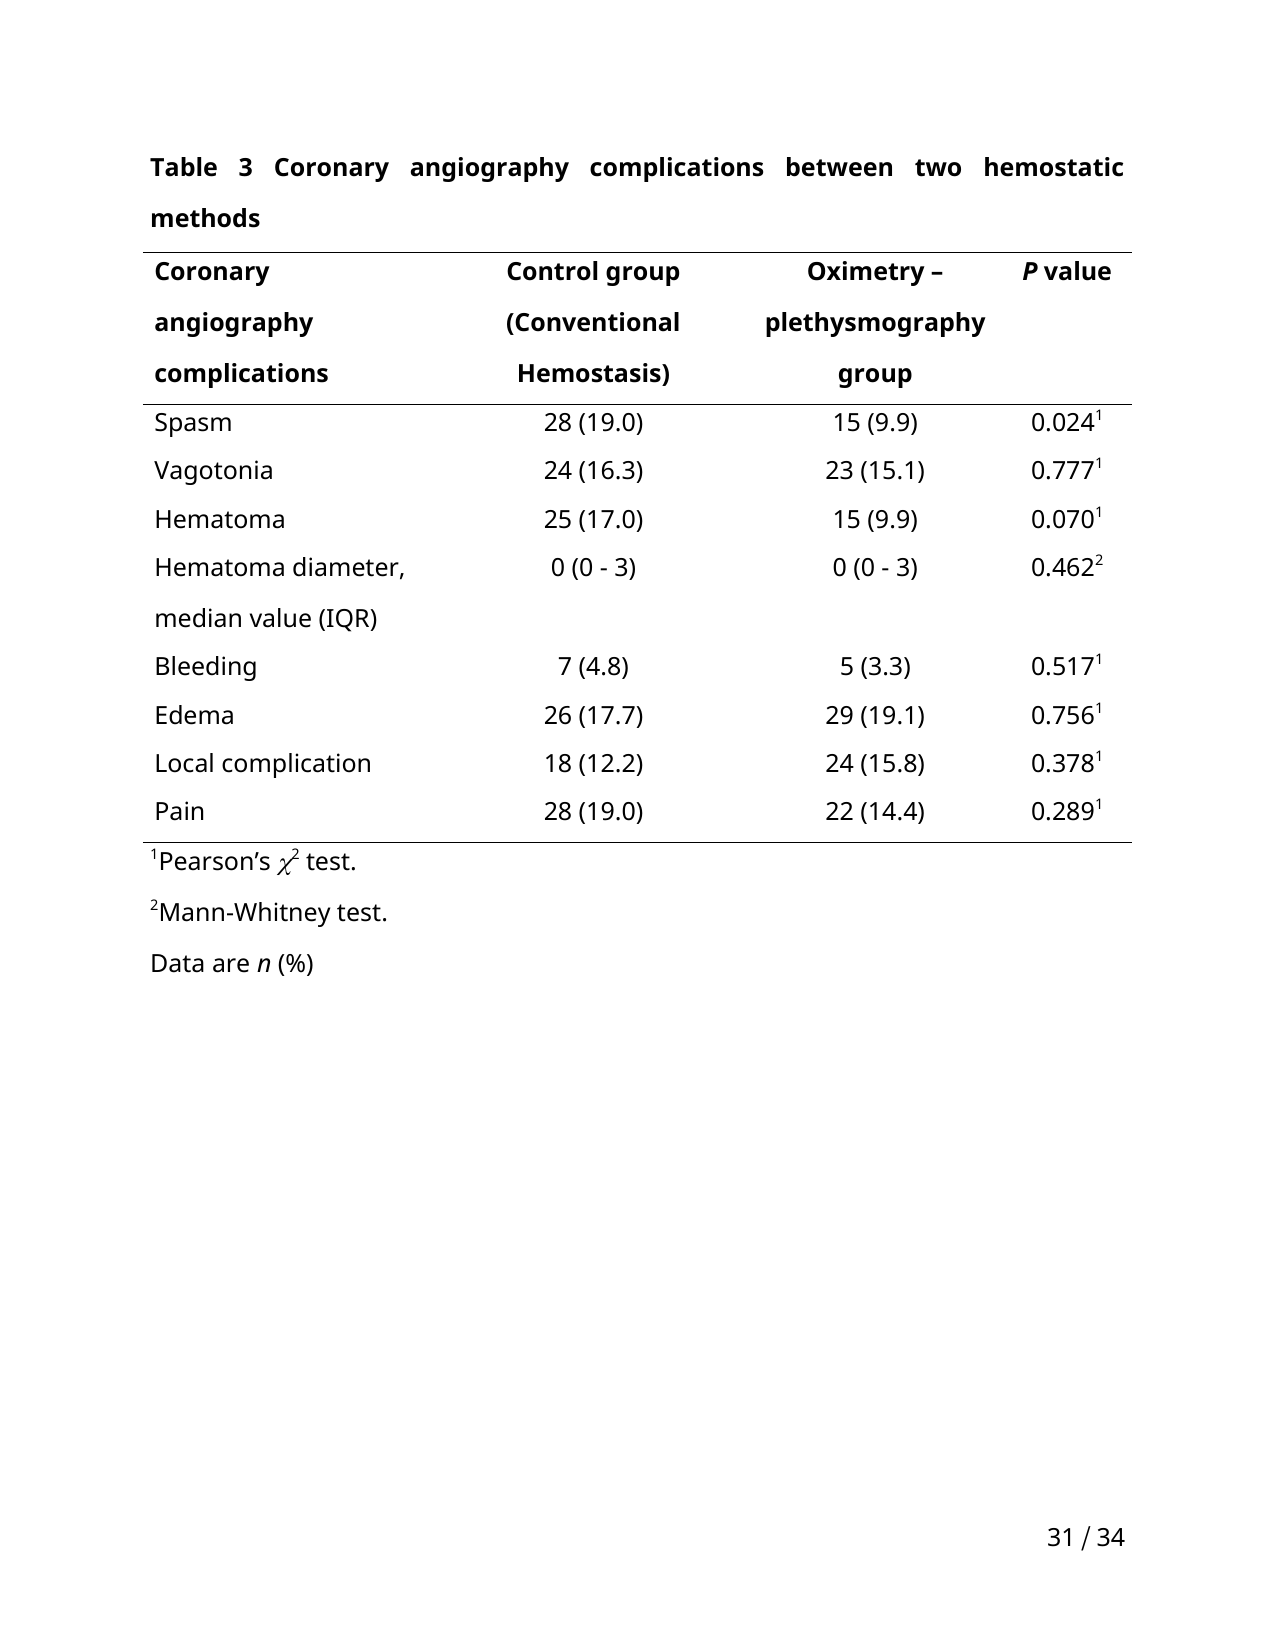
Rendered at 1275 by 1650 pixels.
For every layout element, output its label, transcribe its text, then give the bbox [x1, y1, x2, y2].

table_cell Vagotonia [143, 453, 438, 501]
table_header Oximetry – plethysmography group [748, 253, 1002, 403]
table_cell Bleeding [143, 649, 438, 697]
table_cell 0 (0 - 3) [438, 550, 748, 649]
table_cell 29 (19.1) [748, 697, 1002, 746]
text Table 3 Coronary angiography complications between two hemostatic methods [150, 150, 1125, 235]
table_cell 0.7561 [1002, 697, 1132, 746]
table_cell 23 (15.1) [748, 453, 1002, 501]
table_cell 0.4622 [1002, 550, 1132, 649]
table_cell Hematoma diameter, median value (IQR) [143, 550, 438, 649]
table_cell 24 (15.8) [748, 746, 1002, 794]
table_cell 0.7771 [1002, 453, 1132, 501]
text 1Pearson’s 2 test. [150, 843, 1125, 877]
text Data are n (%) [150, 945, 1125, 979]
table_cell 24 (16.3) [438, 453, 748, 501]
table_cell Spasm [143, 405, 438, 453]
table_cell 15 (9.9) [748, 405, 1002, 453]
table_header P value [1002, 253, 1132, 403]
table_cell 5 (3.3) [748, 649, 1002, 697]
table_header Control group (Conventional Hemostasis) [438, 253, 748, 403]
text 2Mann-Whitney test. [150, 894, 1125, 928]
table_cell 0.0701 [1002, 501, 1132, 549]
table_cell Edema [143, 697, 438, 746]
table_cell 0 (0 - 3) [748, 550, 1002, 649]
table_cell 26 (17.7) [438, 697, 748, 746]
table_cell 15 (9.9) [748, 501, 1002, 549]
table_cell 0.5171 [1002, 649, 1132, 697]
table_cell Hematoma [143, 501, 438, 549]
table_cell 28 (19.0) [438, 405, 748, 453]
table_cell 7 (4.8) [438, 649, 748, 697]
table_cell 0.0241 [1002, 405, 1132, 453]
table_cell Pain [143, 794, 438, 842]
table_cell 0.3781 [1002, 746, 1132, 794]
table_cell 25 (17.0) [438, 501, 748, 549]
table_cell Local complication [143, 746, 438, 794]
table_header Coronary angiography complications [143, 253, 438, 403]
table_cell 18 (12.2) [438, 746, 748, 794]
table_cell 28 (19.0) [438, 794, 748, 842]
table_cell 22 (14.4) [748, 794, 1002, 842]
table_cell 0.2891 [1002, 794, 1132, 842]
